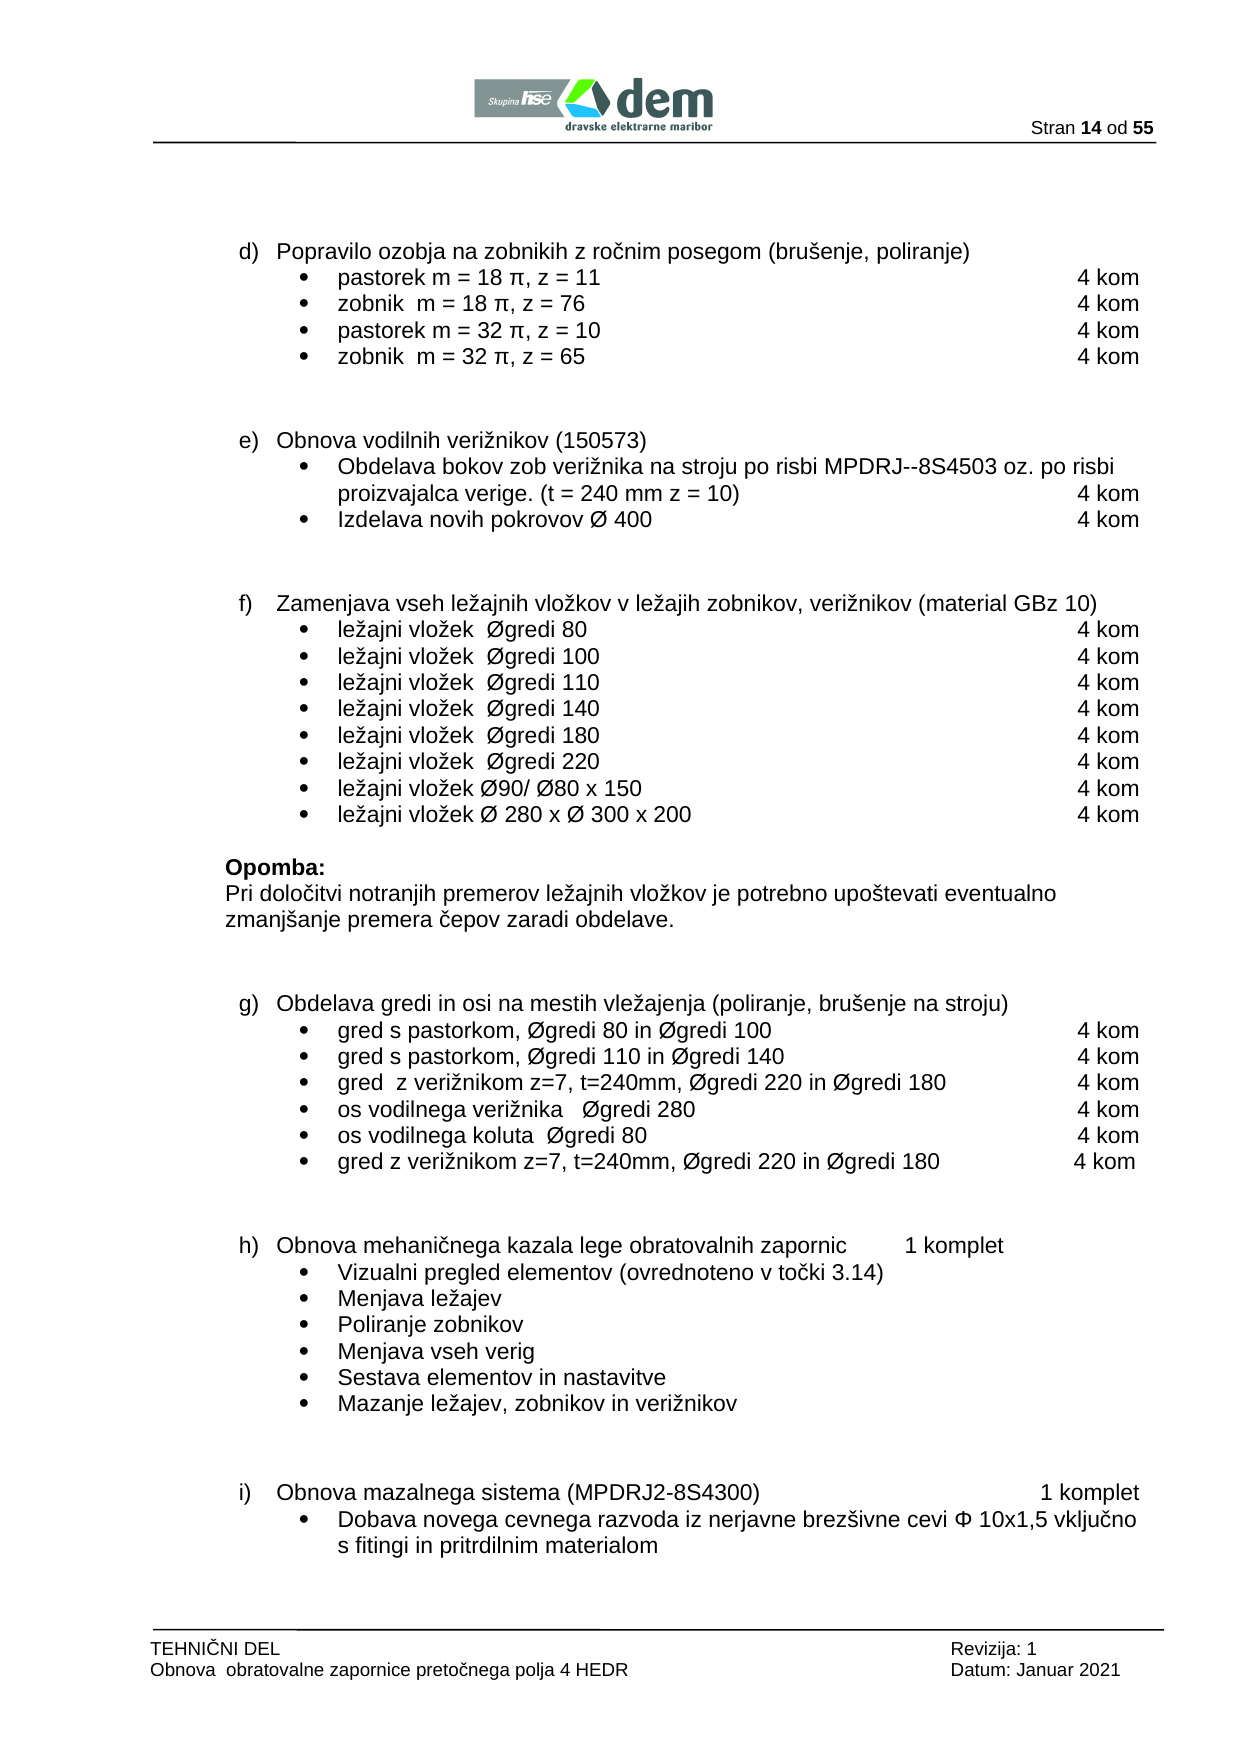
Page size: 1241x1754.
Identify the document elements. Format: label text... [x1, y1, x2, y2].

list gred z verižnikom z=7, t=240mm, Øgredi 220 in Øgredi 180 4 kom [300, 1069, 1139, 1096]
list ležajni vložek Øgredi 140 4 kom [300, 695, 1165, 722]
subtitle Zamenjava vseh ležajnih vložkov v ležajih zobnikov, verižnikov (material GBz 10) [239, 585, 1165, 616]
list ležajni vložek Øgredi 110 4 kom [300, 669, 1165, 695]
list zobnik m = 18 π, z = 76 4 kom [300, 290, 1165, 317]
list gred s pastorkom, Øgredi 80 in Øgredi 100 4 kom [300, 1017, 1139, 1043]
list Poliranje zobnikov [300, 1311, 1139, 1338]
list Izdelava novih pokrovov Ø 400 4 kom [300, 506, 1165, 532]
list Sestava elementov in nastavitve [300, 1364, 1139, 1390]
list ležajni vložek Øgredi 180 4 kom [300, 722, 1165, 748]
subtitle Obnova mehaničnega kazala lege obratovalnih zapornic 1 komplet [239, 1227, 1165, 1259]
list Menjava vseh verig [300, 1338, 1139, 1364]
list os vodilnega verižnika Øgredi 280 4 kom [300, 1096, 1139, 1122]
subtitle Popravilo ozobja na zobnikih z ročnim posegom (brušenje, poliranje) [239, 233, 1165, 264]
list Vizualni pregled elementov (ovrednoteno v točki 3.14) [300, 1259, 1139, 1285]
list ležajni vložek Ø 280 x Ø 300 x 200 4 kom [300, 801, 1165, 827]
list ležajni vložek Øgredi 80 4 kom [300, 616, 1165, 643]
text Pri določitvi notranjih premerov ležajnih vložkov je potrebno upoštevati eventualno zmanjšanje premera čepov zaradi obdelave. [225, 880, 1165, 933]
list os vodilnega koluta Øgredi 80 4 kom [300, 1122, 1139, 1148]
list pastorek m = 18 π, z = 11 4 kom [300, 264, 1165, 290]
subtitle Obnova mazalnega sistema (MPDRJ2-8S4300) 1 komplet [239, 1474, 1165, 1506]
list gred z verižnikom z=7, t=240mm, Øgredi 220 in Øgredi 180 4 kom [300, 1148, 1139, 1175]
picture [462, 73, 725, 135]
text Opomba: [225, 853, 1165, 880]
subtitle Obnova vodilnih verižnikov (150573) [239, 422, 1165, 453]
list gred s pastorkom, Øgredi 110 in Øgredi 140 4 kom [300, 1043, 1139, 1069]
list ležajni vložek Ø90/ Ø80 x 150 4 kom [300, 774, 1165, 801]
subtitle Obdelava gredi in osi na mestih vležajenja (poliranje, brušenje na stroju) [239, 985, 1165, 1017]
list pastorek m = 32 π, z = 10 4 kom [300, 317, 1165, 343]
list ležajni vložek Øgredi 100 4 kom [300, 643, 1165, 669]
list Menjava ležajev [300, 1285, 1139, 1311]
list Obdelava bokov zob verižnika na stroju po risbi MPDRJ--8S4503 oz. po risbi proizvajalca verige. (t = 240 mm z = 10) 4 kom [300, 453, 1165, 506]
list ležajni vložek Øgredi 220 4 kom [300, 748, 1165, 774]
list zobnik m = 32 π, z = 65 4 kom [300, 343, 1165, 369]
list Mazanje ležajev, zobnikov in verižnikov [300, 1390, 1139, 1417]
list Dobava novega cevnega razvoda iz nerjavne brezšivne cevi Φ 10x1,5 vključno s fitingi in pritrdilnim materialom [300, 1506, 1139, 1558]
